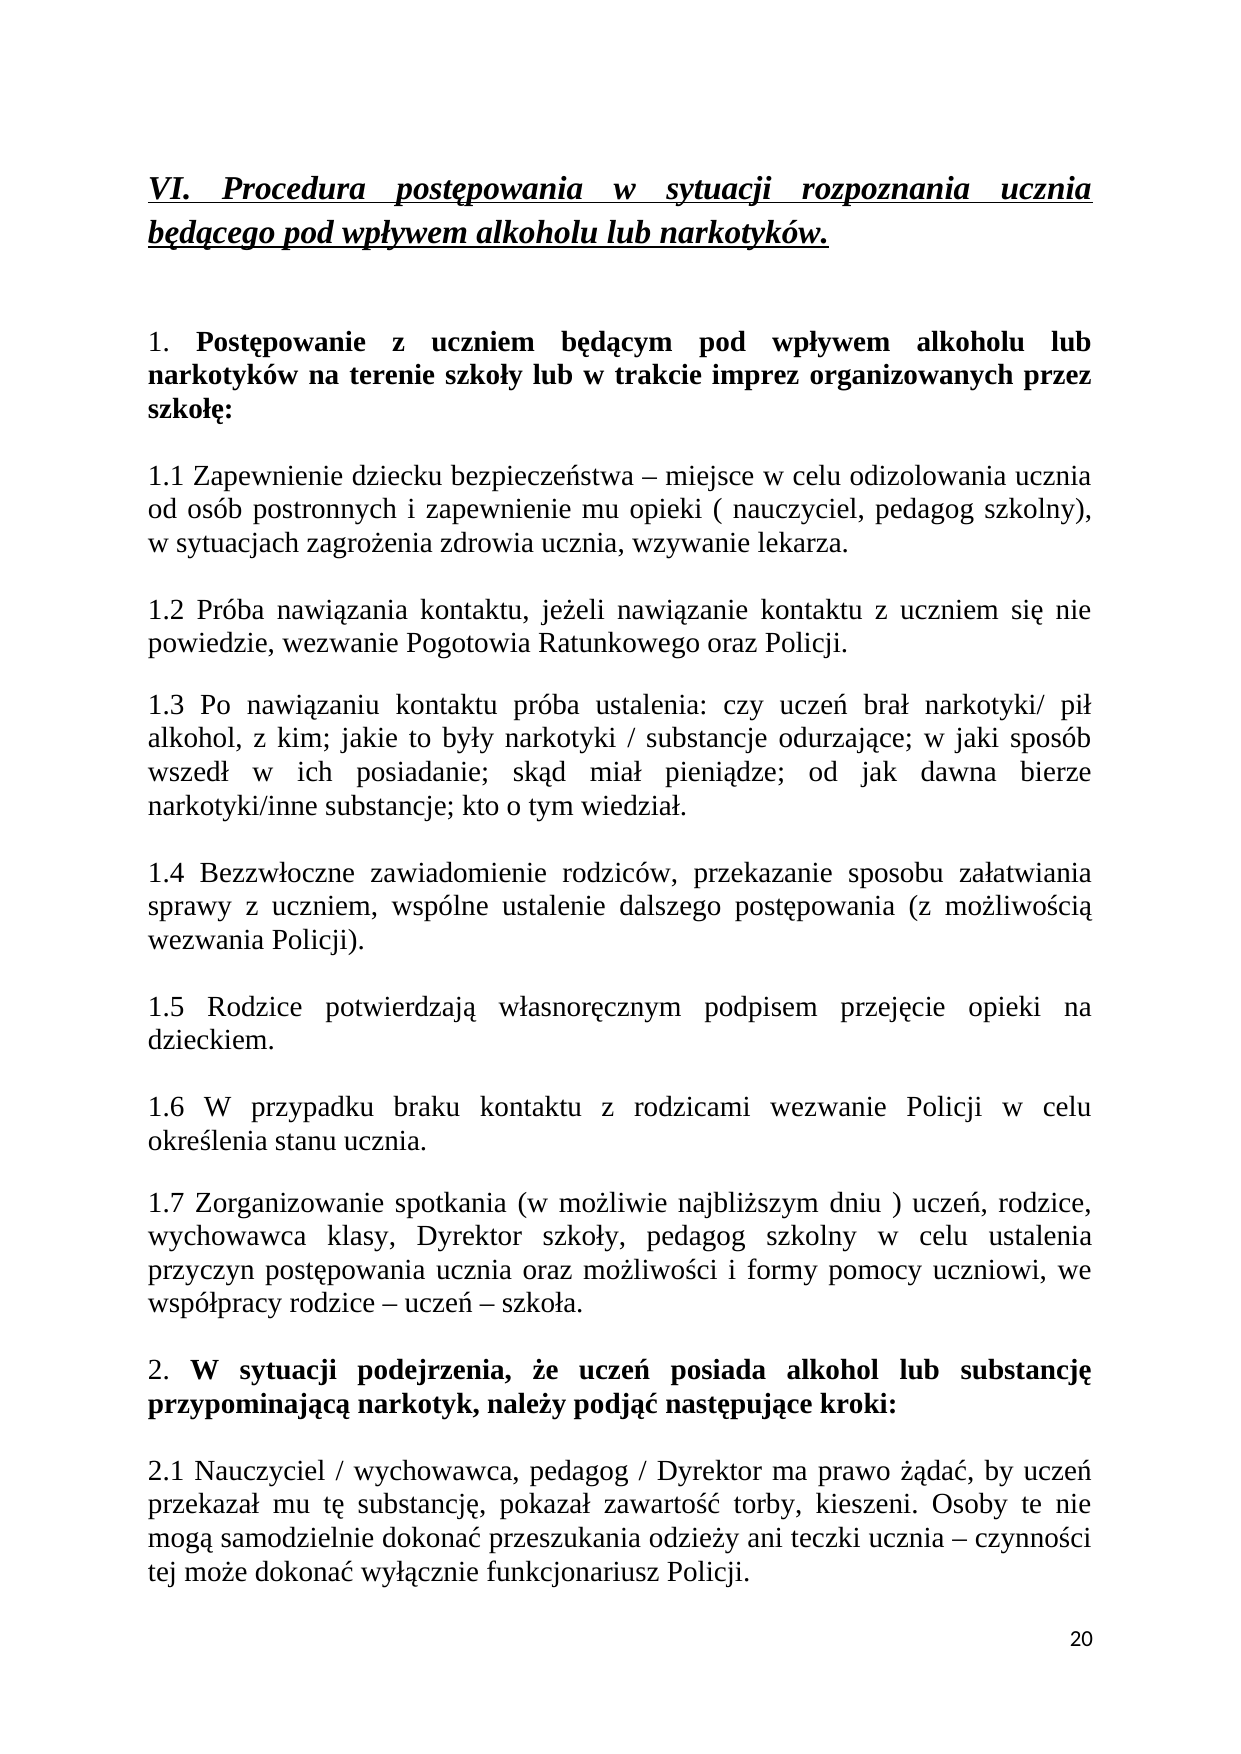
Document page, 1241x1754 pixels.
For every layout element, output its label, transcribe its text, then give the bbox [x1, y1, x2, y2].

subtitle VI. Procedura postępowania w sytuacji rozpoznania ucznia będącego pod wpływem alkoholu lub narkotyków. [148, 203, 1093, 251]
text 1.7 Zorganizowanie spotkania (w możliwie najbliższym dniu ) uczeń, rodzice, wychowawca klasy, Dyrektor szkoły, pedagog szkolny w celu ustalenia przyczyn postępowania ucznia oraz możliwości i formy pomocy uczniowi, we współpracy rodzice – uczeń – szkoła. [148, 1185, 1093, 1319]
text 1.1 Zapewnienie dziecku bezpieczeństwa – miejsce w celu odizolowania ucznia od osób postronnych i zapewnienie mu opieki ( nauczyciel, pedagog szkolny), w sytuacjach zagrożenia zdrowia ucznia, wzywanie lekarza. [148, 458, 1093, 558]
subtitle VI. Procedura postępowania w sytuacji rozpoznania ucznia będącego pod wpływem alkoholu lub narkotyków. [148, 168, 1093, 202]
text 1.6 W przypadku braku kontaktu z rodzicami wezwanie Policji w celu określenia stanu ucznia. [148, 1089, 1093, 1157]
text 1.3 Po nawiązaniu kontaktu próba ustalenia: czy uczeń brał narkotyki/ pił alkohol, z kim; jakie to były narkotyki / substancje odurzające; w jaki sposób wszedł w ich posiadanie; skąd miał pieniądze; od jak dawna bierze narkotyki/inne substancje; kto o tym wiedział. [148, 687, 1093, 821]
text 1.2 Próba nawiązania kontaktu, jeżeli nawiązanie kontaktu z uczniem się nie powiedzie, wezwanie Pogotowia Ratunkowego oraz Policji. [148, 592, 1093, 659]
text 2. W sytuacji podejrzenia, że uczeń posiada alkohol lub substancję przypominającą narkotyk, należy podjąć następujące kroki: [148, 1352, 1093, 1419]
text 2.1 Nauczyciel / wychowawca, pedagog / Dyrektor ma prawo żądać, by uczeń przekazał mu tę substancję, pokazał zawartość torby, kieszeni. Osoby te nie mogą samodzielnie dokonać przeszukania odzieży ani teczki ucznia – czynności tej może dokonać wyłącznie funkcjonariusz Policji. [148, 1453, 1093, 1587]
text 1. Postępowanie z uczniem będącym pod wpływem alkoholu lub narkotyków na terenie szkoły lub w trakcie imprez organizowanych przez szkołę: [148, 324, 1093, 424]
text 1.5 Rodzice potwierdzają własnoręcznym podpisem przejęcie opieki na dzieckiem. [148, 989, 1093, 1056]
text 1.4 Bezzwłoczne zawiadomienie rodziców, przekazanie sposobu załatwiania sprawy z uczniem, wspólne ustalenie dalszego postępowania (z możliwością wezwania Policji). [148, 855, 1093, 955]
